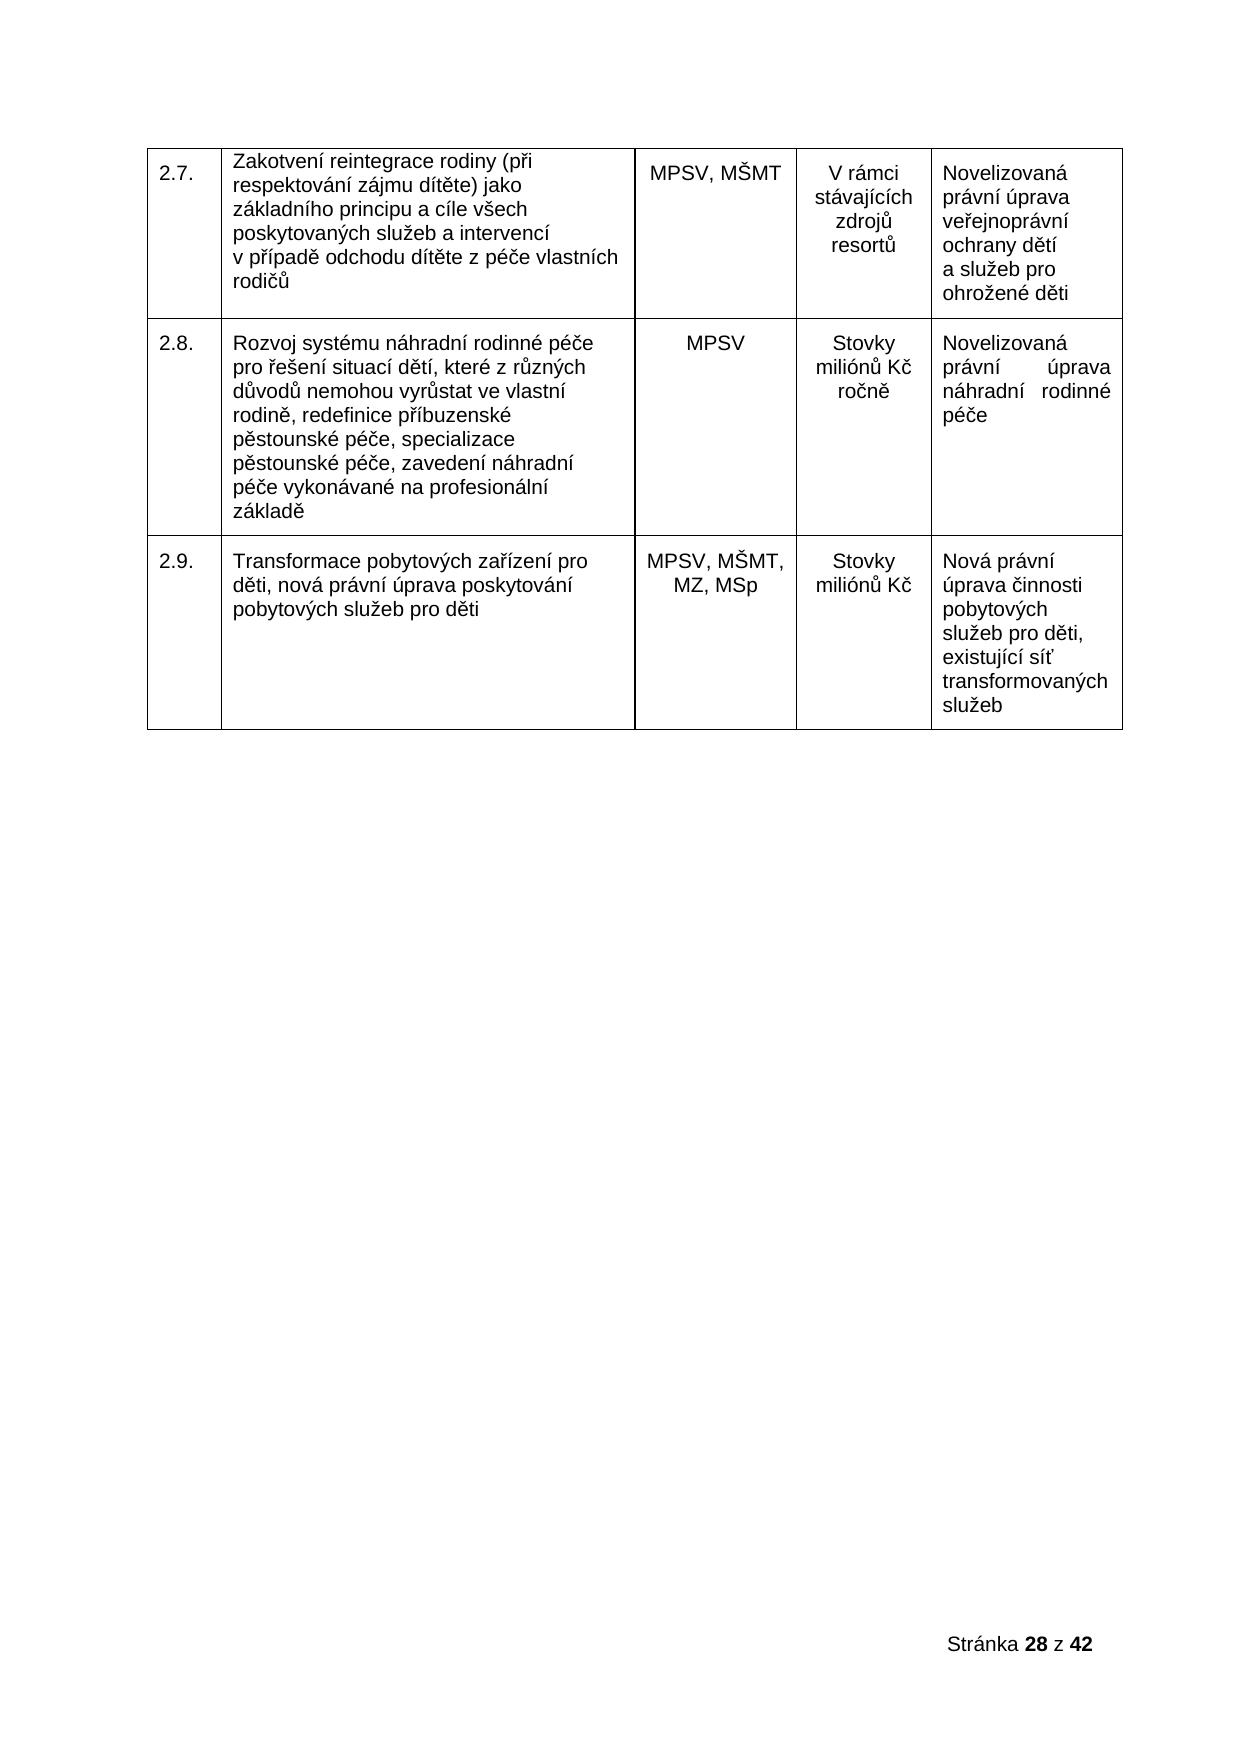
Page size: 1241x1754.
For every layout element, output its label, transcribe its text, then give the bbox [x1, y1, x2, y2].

table_cell 2.9. [148, 536, 221, 729]
table_cell MPSV [636, 319, 796, 535]
table_cell Stovky miliónů Kč ročně [797, 319, 931, 535]
table_cell 2.8. [148, 319, 221, 535]
table_cell 2.7. [148, 149, 221, 317]
table_cell V rámci stávajících zdrojů resortů [797, 149, 931, 317]
table_cell Stovky miliónů Kč [797, 536, 931, 729]
table_cell MPSV, MŠMT, MZ, MSp [636, 536, 796, 729]
table_cell Nová právní úprava činnosti pobytových služeb pro děti, existující síť transformovaných služeb [932, 536, 1122, 729]
table_cell Novelizovaná právní úprava náhradní rodinné péče [932, 319, 1122, 535]
table_cell Novelizovaná právní úprava veřejnoprávní ochrany dětí a služeb pro ohrožené děti [932, 149, 1122, 317]
table_cell Transformace pobytových zařízení pro děti, nová právní úprava poskytování pobytových služeb pro děti [222, 536, 634, 729]
table_cell MPSV, MŠMT [636, 149, 796, 317]
table_cell Zakotvení reintegrace rodiny (při respektování zájmu dítěte) jako základního principu a cíle všech poskytovaných služeb a intervencí v případě odchodu dítěte z péče vlastních rodičů [222, 149, 634, 317]
table_cell Rozvoj systému náhradní rodinné péče pro řešení situací dětí, které z různých důvodů nemohou vyrůstat ve vlastní rodině, redefinice příbuzenské pěstounské péče, specializace pěstounské péče, zavedení náhradní péče vykonávané na profesionální základě [222, 319, 634, 535]
